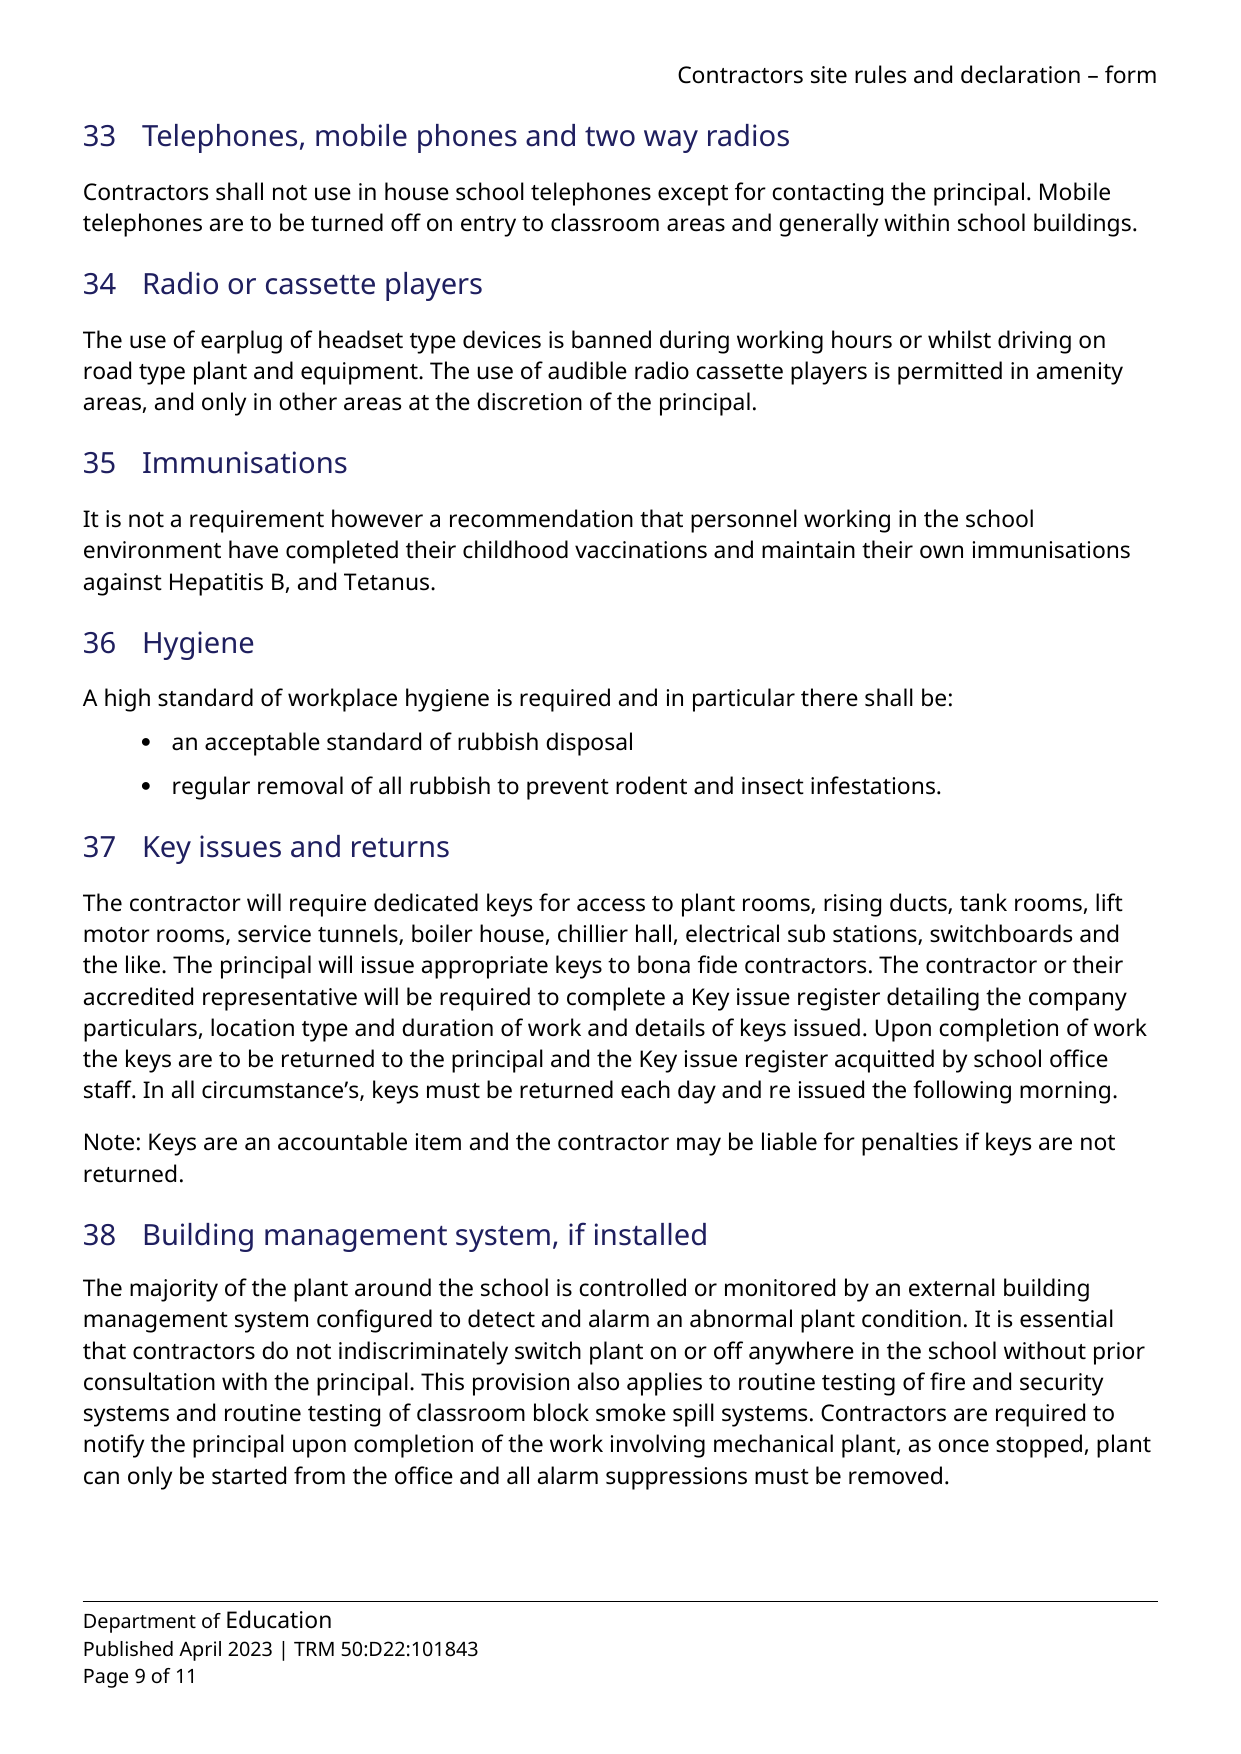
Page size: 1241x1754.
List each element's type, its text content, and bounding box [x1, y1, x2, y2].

text The contractor will require dedicated keys for access to plant rooms, rising ducts, tank rooms, lift motor rooms, service tunnels, boiler house, chillier hall, electrical sub stations, switchboards and the like. The principal will issue appropriate keys to bona fide contractors. The contractor or their accredited representative will be required to complete a Key issue register detailing the company particulars, location type and duration of work and details of keys issued. Upon completion of work the keys are to be returned to the principal and the Key issue register acquitted by school office staff. In all circumstance’s, keys must be returned each day and re issued the following morning. [83, 887, 1157, 1105]
text Note: Keys are an accountable item and the contractor may be liable for penalties if keys are not returned. [83, 1126, 1157, 1189]
subtitle Radio or cassette players [83, 263, 1157, 303]
text The use of earplug of headset type devices is banned during working hours or whilst driving on road type plant and equipment. The use of audible radio cassette players is permitted in amenity areas, and only in other areas at the discretion of the principal. [83, 324, 1157, 418]
list an acceptable standard of rubbish disposal [142, 726, 1157, 757]
text It is not a requirement however a recommendation that personnel working in the school environment have completed their childhood vaccinations and maintain their own immunisations against Hepatitis B, and Tetanus. [83, 503, 1157, 597]
text Contractors shall not use in house school telephones except for contacting the principal. Mobile telephones are to be turned off on entry to classroom areas and generally within school buildings. [83, 176, 1157, 238]
text The majority of the plant around the school is controlled or monitored by an external building management system configured to detect and alarm an abnormal plant condition. It is essential that contractors do not indiscriminately switch plant on or off anywhere in the school without prior consultation with the principal. This provision also applies to routine testing of fire and security systems and routine testing of classroom block smoke spill systems. Contractors are required to notify the principal upon completion of the work involving mechanical plant, as once stopped, plant can only be started from the office and all alarm suppressions must be removed. [83, 1272, 1157, 1491]
subtitle Immunisations [83, 443, 1157, 482]
subtitle Key issues and returns [83, 826, 1157, 866]
subtitle Hygiene [83, 622, 1157, 662]
list regular removal of all rubbish to prevent rodent and insect infestations. [142, 770, 1157, 801]
subtitle Building management system, if installed [83, 1214, 1157, 1253]
subtitle Telephones, mobile phones and two way radios [83, 115, 1157, 155]
text A high standard of workplace hygiene is required and in particular there shall be: [83, 682, 1157, 714]
